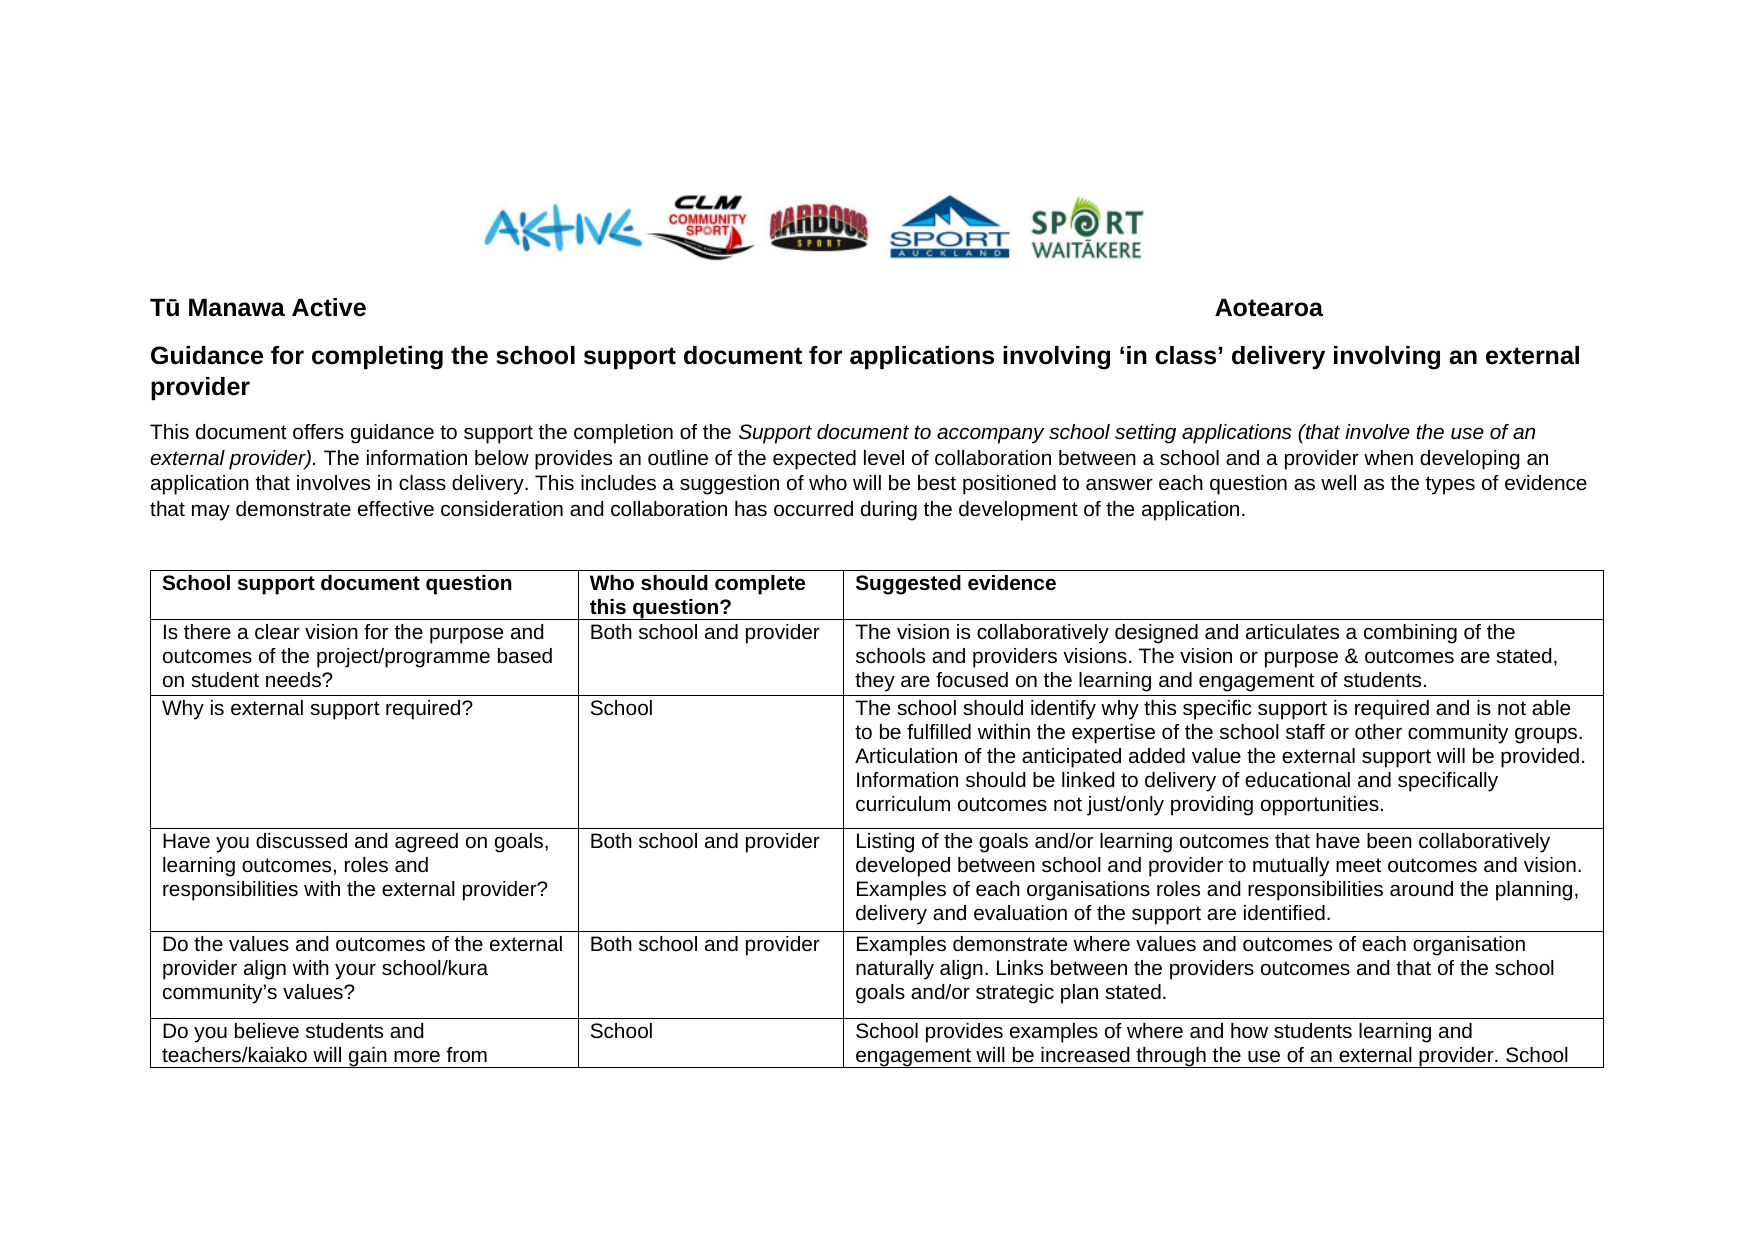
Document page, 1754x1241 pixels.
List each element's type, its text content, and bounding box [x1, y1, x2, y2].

table_cell Listing of the goals and/or learning outcomes that have been collaboratively developed between school and provider to mutually meet outcomes and vision. Examples of each organisations roles and responsibilities around the planning, delivery and evaluation of the support are identified. [844, 829, 1603, 931]
table_cell Have you discussed and agreed on goals, learning outcomes, roles and responsibilities with the external provider? [151, 829, 578, 931]
table_cell Both school and provider [579, 829, 843, 931]
table_cell School [579, 1019, 843, 1067]
table_cell The school should identify why this specific support is required and is not able to be fulfilled within the expertise of the school staff or other community groups. Articulation of the anticipated added value the external support will be provided. Information should be linked to delivery of educational and specifically curriculum outcomes not just/only providing opportunities. [844, 696, 1603, 828]
table_header School support document question [151, 571, 578, 619]
table_cell Both school and provider [579, 620, 843, 695]
table_header Suggested evidence [844, 571, 1603, 619]
table_cell Is there a clear vision for the purpose and outcomes of the project/programme based on student needs? [151, 620, 578, 695]
text Guidance for completing the school support document for applications involving ‘in class’ delivery involving an external provider [150, 341, 1604, 401]
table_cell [151, 1019, 578, 1067]
table_cell Do the values and outcomes of the external provider align with your school/kura community’s values? [151, 932, 578, 1018]
table_cell Both school and provider [579, 932, 843, 1018]
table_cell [844, 1019, 1603, 1067]
table_header Who should complete this question? [579, 571, 843, 619]
table_cell The vision is collaboratively designed and articulates a combining of the schools and providers visions. The vision or purpose & outcomes are stated, they are focused on the learning and engagement of students. [844, 620, 1603, 695]
picture [448, 160, 1196, 288]
table_cell Why is external support required? [151, 696, 578, 828]
text This document offers guidance to support the completion of the Support document to accompany school setting applications (that involve the use of an external provider). The information below provides an outline of the expected level of collaboration between a school and a provider when developing an application that involves in class delivery. This includes a suggestion of who will be best positioned to answer each question as well as the types of evidence that may demonstrate effective consideration and collaboration has occurred during the development of the application. [150, 419, 1604, 551]
text Tū Manawa Active Aotearoa [150, 293, 1604, 322]
table_cell Examples demonstrate where values and outcomes of each organisation naturally align. Links between the providers outcomes and that of the school goals and/or strategic plan stated. [844, 932, 1603, 1018]
table_cell School [579, 696, 843, 828]
